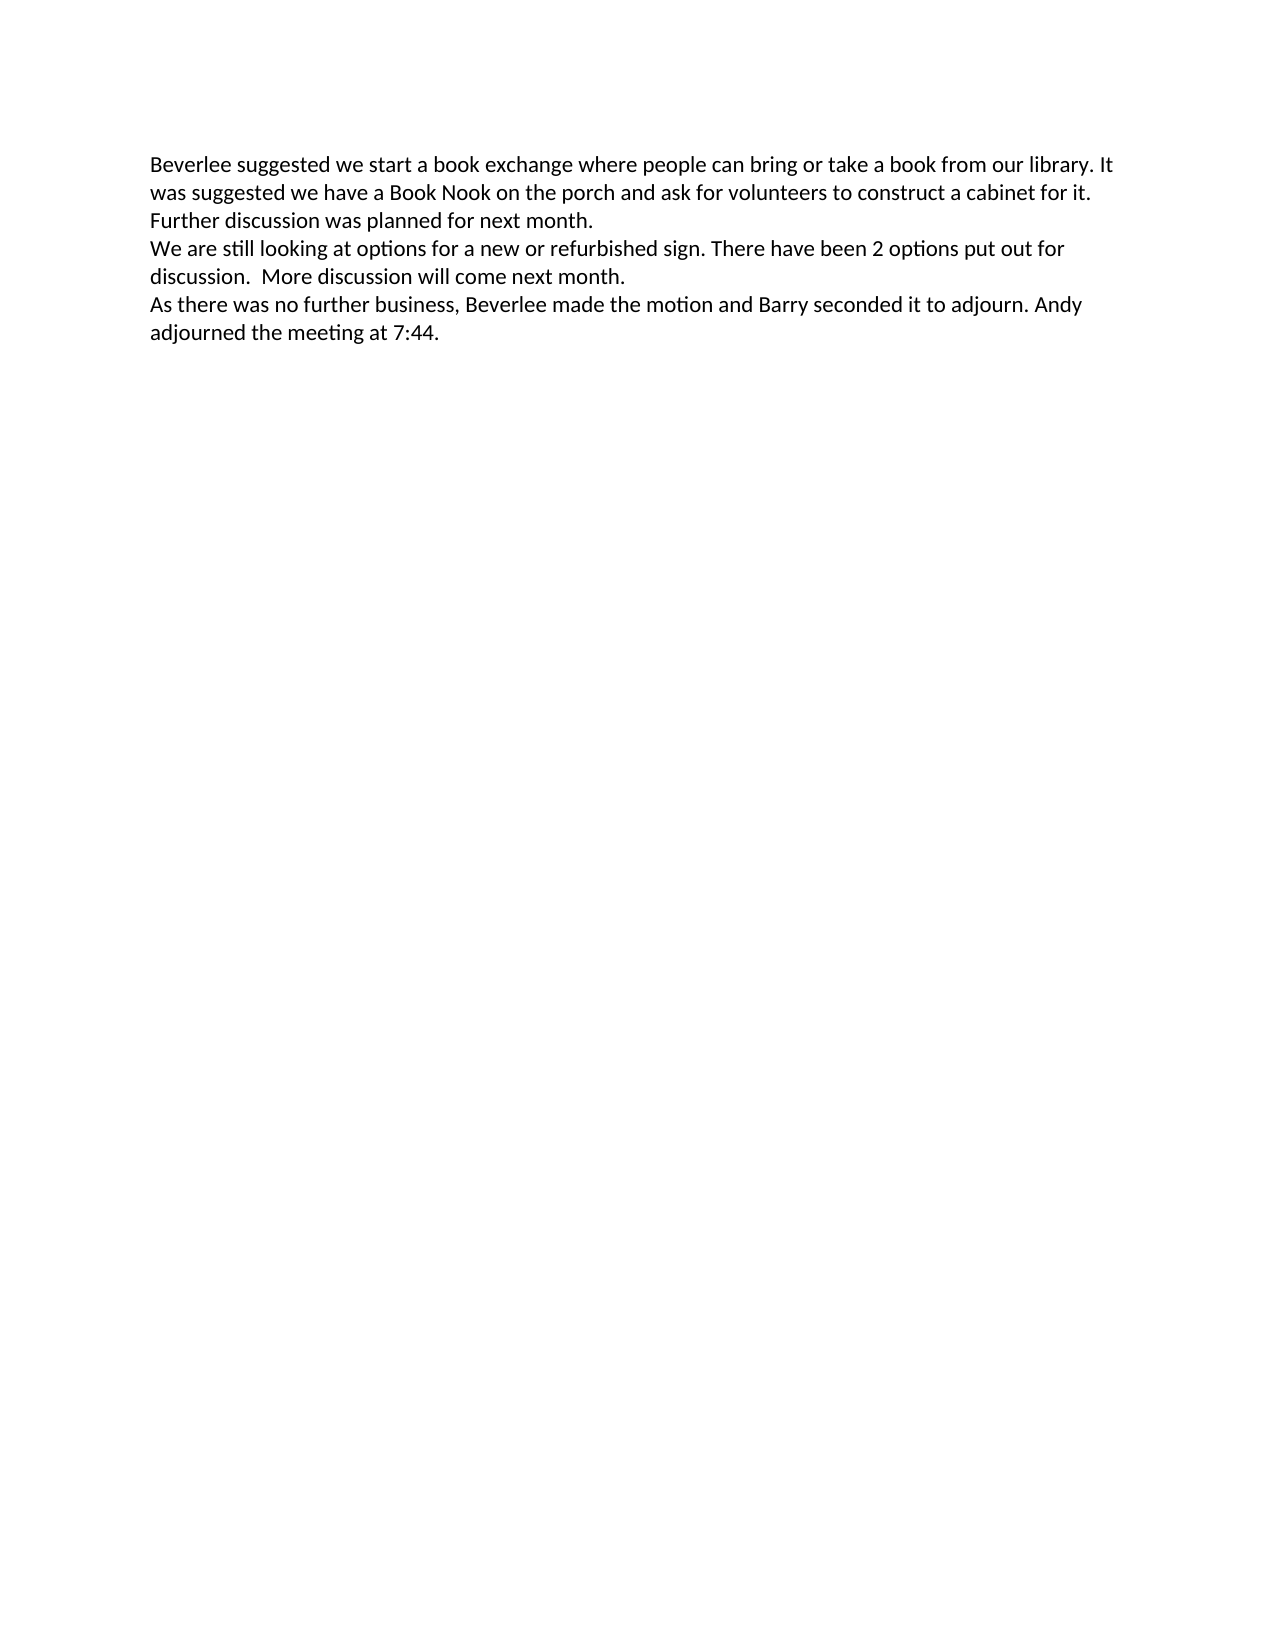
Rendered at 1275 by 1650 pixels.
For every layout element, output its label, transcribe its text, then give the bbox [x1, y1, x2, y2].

text As there was no further business, Beverlee made the motion and Barry seconded it to adjourn. Andy adjourned the meeting at 7:44. [150, 290, 1125, 346]
text Beverlee suggested we start a book exchange where people can bring or take a book from our library. It was suggested we have a Book Nook on the porch and ask for volunteers to construct a cabinet for it. Further discussion was planned for next month. [150, 150, 1125, 234]
text We are still looking at options for a new or refurbished sign. There have been 2 options put out for discussion. More discussion will come next month. [150, 234, 1125, 290]
